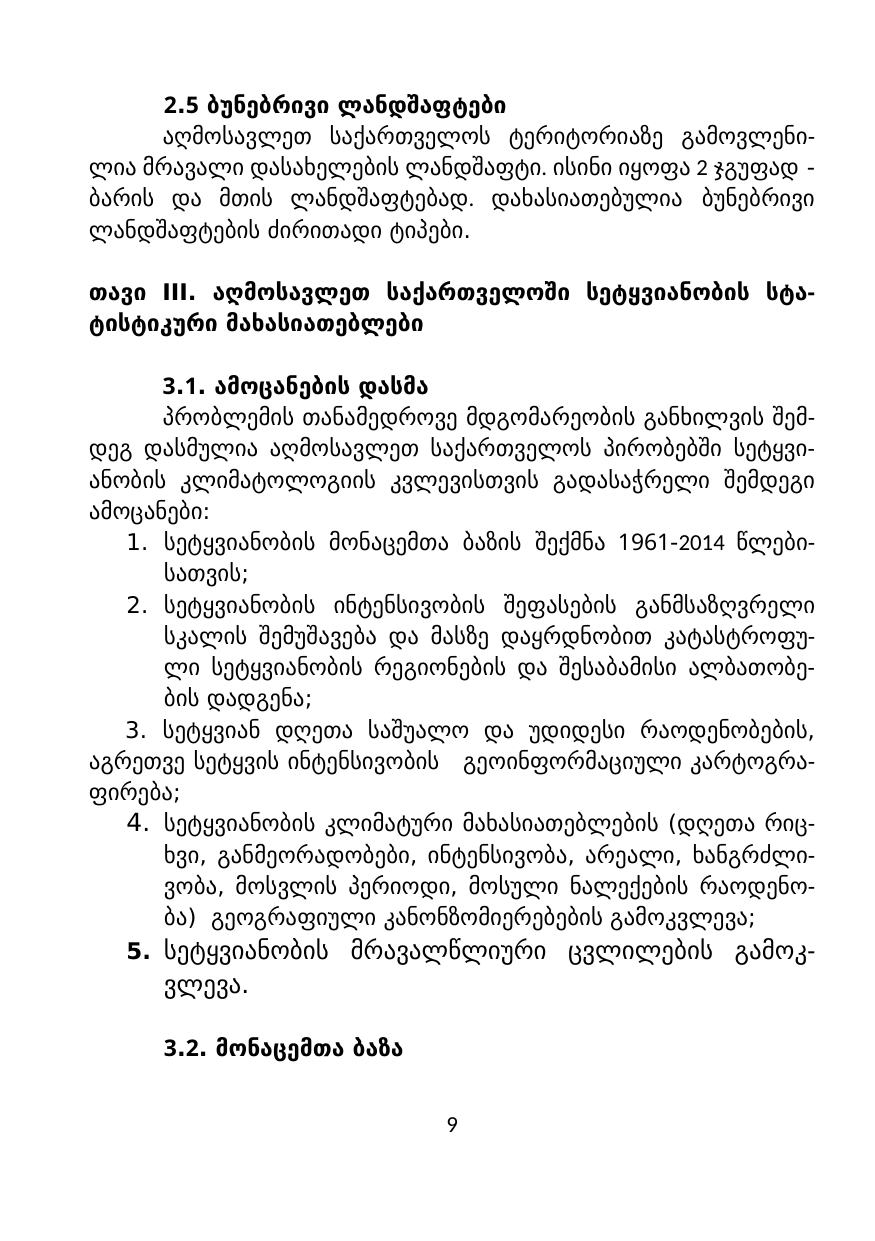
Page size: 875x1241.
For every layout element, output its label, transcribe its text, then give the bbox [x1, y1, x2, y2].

text 2.5 ბუნებრივი ლანდშაფტები [89, 89, 815, 120]
list სეტყვიანობის კლიმატური მახასიათებლების (დღეთა რიცხვი, განმეორადობები, ინტენსივობა, არეალი, ხანგრძლივობა, მოსვლის პერიოდი, მოსული ნალექების რაოდენობა) გეოგრაფიული კანონზომიერებების გამოკვლევა; [126, 807, 815, 932]
list 3.2. მონაცემთა ბაზა [164, 1032, 815, 1063]
text 3.1. ამოცანების დასმა [89, 370, 815, 401]
list სეტყვიან დღეთა საშუალო და უდიდესი რაოდენობების, აგრეთვე სეტყვის ინტენსივობის გეოინფორმაციული კარტოგრაფირება; [89, 714, 815, 807]
text თავი III. აღმოსავლეთ საქართველოში სეტყვიანობის სტატისტიკური მახასიათებლები [89, 276, 815, 339]
text პრობლემის თანამედროვე მდგომარეობის განხილვის შემდეგ დასმულია აღმოსავლეთ საქართველოს პირობებში სეტყვიანობის კლიმატოლოგიის კვლევისთვის გადასაჭრელი შემდეგი ამოცანები: [89, 401, 815, 526]
list სეტყვიანობის ინტენსივობის შეფასების განმსაზღვრელი სკალის შემუშავება და მასზე დაყრდნობით კატასტროფული სეტყვიანობის რეგიონების და შესაბამისი ალბათობების დადგენა; [126, 589, 815, 714]
list სეტყვიანობის მონაცემთა ბაზის შექმნა 1961-2014 წლებისათვის; [126, 526, 815, 589]
list სეტყვიანობის მრავალწლიური ცვლილების გამოკვლევა. [126, 932, 815, 1001]
text აღმოსავლეთ საქართველოს ტერიტორიაზე გამოვლენილია მრავალი დასახელების ლანდშაფტი. ისინი იყოფა 2 ჯგუფად - ბარის და მთის ლანდშაფტებად. დახასიათებულია ბუნებრივი ლანდშაფტების ძირითადი ტიპები. [89, 120, 815, 245]
